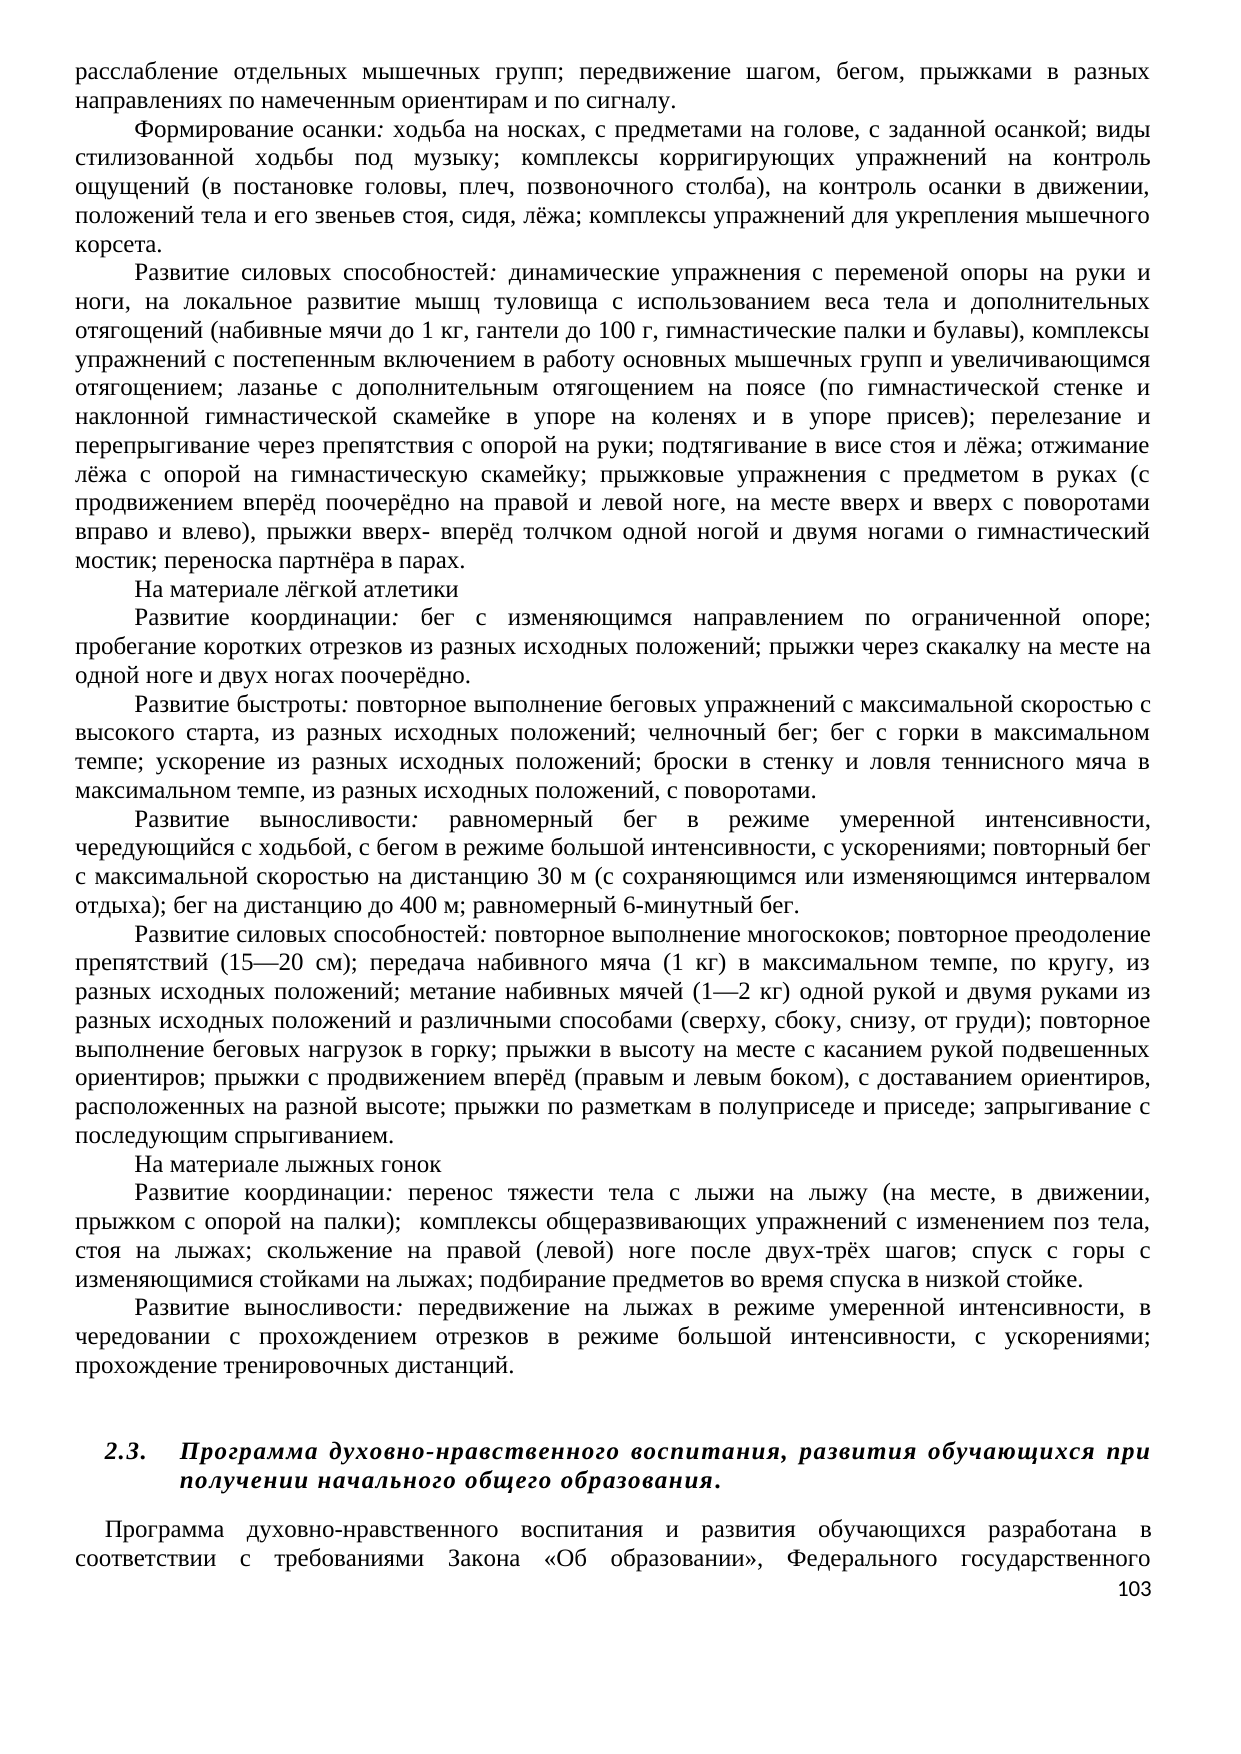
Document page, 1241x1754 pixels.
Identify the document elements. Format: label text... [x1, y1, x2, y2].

text На материале лыжных гонок [75, 1149, 1152, 1177]
subtitle Программа духовно-нравственного воспитания, развития обучающихся при получении начального общего образования. [104, 1436, 1152, 1494]
text Развитие выносливости: передвижение на лыжах в режиме умеренной интенсивности, в чередовании с прохождением отрезков в режиме большой интенсивности, с ускорениями; прохождение тренировочных дистанций. [75, 1292, 1152, 1379]
text Развитие силовых способностей: повторное выполнение многоскоков; повторное преодоление препятствий (15—20 см); передача набивного мяча (1 кг) в максимальном темпе, по кругу, из разных исходных положений; метание набивных мячей (1—2 кг) одной рукой и двумя руками из разных исходных положений и различными способами (сверху, сбоку, снизу, от груди); повторное выполнение беговых нагрузок в горку; прыжки в высоту на месте с касанием рукой подвешенных ориентиров; прыжки с продвижением вперёд (правым и левым боком), с доставанием ориентиров, расположенных на разной высоте; прыжки по разметкам в полуприседе и приседе; запрыгивание с последующим спрыгиванием. [75, 919, 1152, 1149]
text Развитие силовых способностей: динамические упражнения с переменой опоры на руки и ноги, на локальное развитие мышц туловища с использованием веса тела и дополнительных отягощений (набивные мячи до 1 кг, гантели до 100 г, гимнастические палки и булавы), комплексы упражнений с постепенным включением в работу основных мышечных групп и увеличивающимся отягощением; лазанье с дополнительным отягощением на поясе (по гимнастической стенке и наклонной гимнастической скамейке в упоре на коленях и в упоре присев); перелезание и перепрыгивание через препятствия с опорой на руки; подтягивание в висе стоя и лёжа; отжимание лёжа с опорой на гимнастическую скамейку; прыжковые упражнения с предметом в руках (с продвижением вперёд поочерёдно на правой и левой ноге, на месте вверх и вверх с поворотами вправо и влево), прыжки вверх- вперёд толчком одной ногой и двумя ногами о гимнастический мостик; переноска партнёра в парах. [75, 257, 1152, 574]
text Развитие координации: перенос тяжести тела с лыжи на лыжу (на месте, в движении, прыжком с опорой на палки); комплексы общеразвивающих упражнений с изменением поз тела, стоя на лыжах; скольжение на правой (левой) ноге после двух-трёх шагов; спуск с горы с изменяющимися стойками на лыжах; подбирание предметов во время спуска в низкой стойке. [75, 1177, 1152, 1292]
text На материале лёгкой атлетики [75, 574, 1152, 602]
text Развитие координации: бег с изменяющимся направлением по ограниченной опоре; пробегание коротких отрезков из разных исходных положений; прыжки через скакалку на месте на одной ноге и двух ногах поочерёдно. [75, 602, 1152, 689]
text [75, 1514, 1152, 1572]
text Развитие быстроты: повторное выполнение беговых упражнений с максимальной скоростью с высокого старта, из разных исходных положений; челночный бег; бег с горки в максимальном темпе; ускорение из разных исходных положений; броски в стенку и ловля теннисного мяча в максимальном темпе, из разных исходных положений, с поворотами. [75, 689, 1152, 804]
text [75, 56, 1152, 114]
text Развитие выносливости: равномерный бег в режиме умеренной интенсивности, чередующийся с ходьбой, с бегом в режиме большой интенсивности, с ускорениями; повторный бег с максимальной скоростью на дистанцию 30 м (с сохраняющимся или изменяющимся интервалом отдыха); бег на дистанцию до 400 м; равномерный 6-минутный бег. [75, 804, 1152, 919]
text Формирование осанки: ходьба на носках, с предметами на голове, с заданной осанкой; виды стилизованной ходьбы под музыку; комплексы корригирующих упражнений на контроль ощущений (в постановке головы, плеч, позвоночного столба), на контроль осанки в движении, положений тела и его звеньев стоя, сидя, лёжа; комплексы упражнений для укрепления мышечного корсета. [75, 114, 1152, 257]
